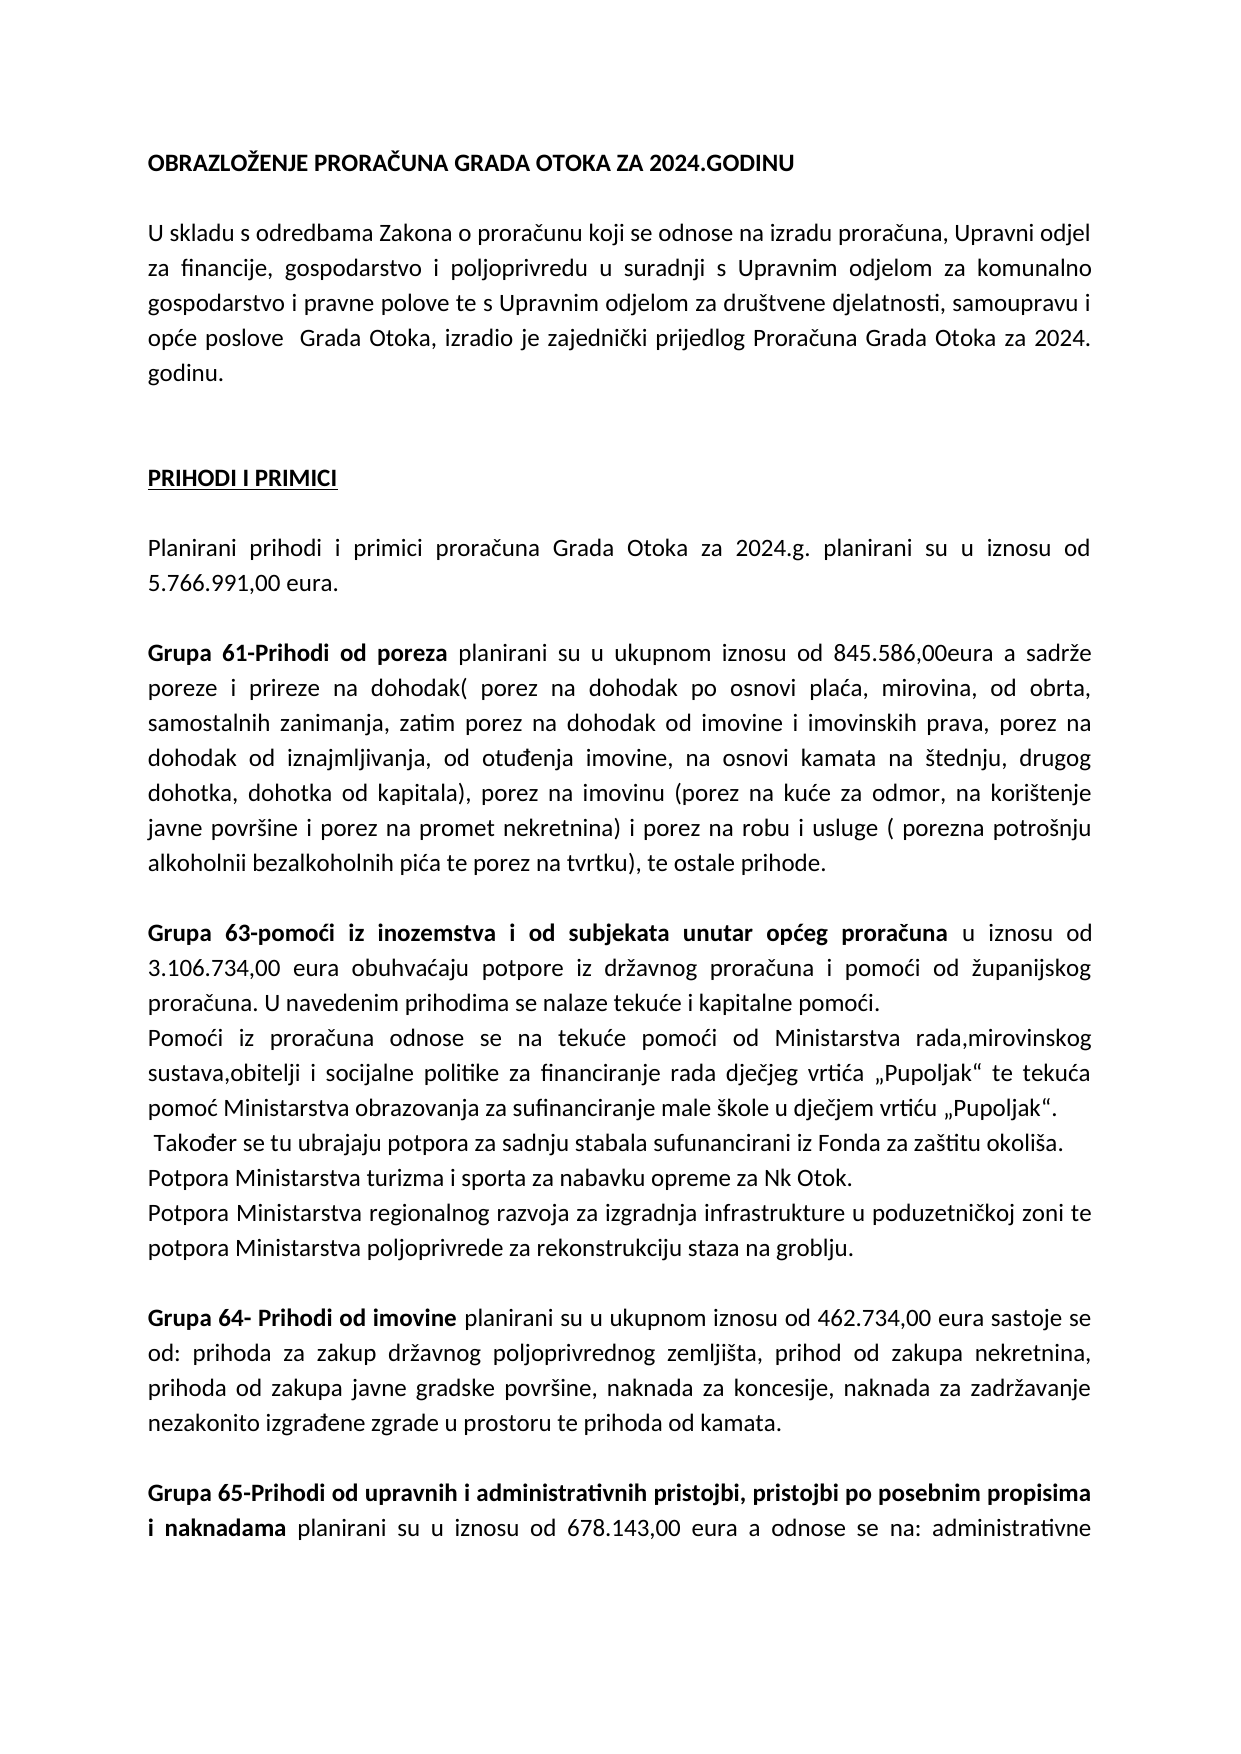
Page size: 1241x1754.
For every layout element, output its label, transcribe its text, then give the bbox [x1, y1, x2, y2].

text Potpora Ministarstva regionalnog razvoja za izgradnja infrastrukture u poduzetničkoj zoni te potpora Ministarstva poljoprivrede za rekonstrukciju staza na groblju. [148, 1198, 1093, 1263]
text OBRAZLOŽENJE PRORAČUNA GRADA OTOKA ZA 2024.GODINU [148, 148, 1093, 178]
text Grupa 64- Prihodi od imovine planirani su u ukupnom iznosu od 462.734,00 eura sastoje se od: prihoda za zakup državnog poljoprivrednog zemljišta, prihod od zakupa nekretnina, prihoda od zakupa javne gradske površine, naknada za koncesije, naknada za zadržavanje nezakonito izgrađene zgrade u prostoru te prihoda od kamata. [148, 1303, 1093, 1438]
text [148, 1478, 1093, 1543]
text Potpora Ministarstva turizma i sporta za nabavku opreme za Nk Otok. [148, 1163, 1093, 1193]
text Grupa 61-Prihodi od poreza planirani su u ukupnom iznosu od 845.586,00eura a sadrže poreze i prireze na dohodak( porez na dohodak po osnovi plaća, mirovina, od obrta, samostalnih zanimanja, zatim porez na dohodak od imovine i imovinskih prava, porez na dohodak od iznajmljivanja, od otuđenja imovine, na osnovi kamata na štednju, drugog dohotka, dohotka od kapitala), porez na imovinu (porez na kuće za odmor, na korištenje javne površine i porez na promet nekretnina) i porez na robu i usluge ( porezna potrošnju alkoholnii bezalkoholnih pića te porez na tvrtku), te ostale prihode. [148, 638, 1093, 878]
text Pomoći iz proračuna odnose se na tekuće pomoći od Ministarstva rada,mirovinskog sustava,obitelji i socijalne politike za financiranje rada dječjeg vrtića „Pupoljak“ te tekuća pomoć Ministarstva obrazovanja za sufinanciranje male škole u dječjem vrtiću „Pupoljak“. [148, 1023, 1093, 1123]
text PRIHODI I PRIMICI [148, 463, 1093, 493]
text Planirani prihodi i primici proračuna Grada Otoka za 2024.g. planirani su u iznosu od 5.766.991,00 eura. [148, 533, 1093, 598]
text U skladu s odredbama Zakona o proračunu koji se odnose na izradu proračuna, Upravni odjel za financije, gospodarstvo i poljoprivredu u suradnji s Upravnim odjelom za komunalno gospodarstvo i pravne polove te s Upravnim odjelom za društvene djelatnosti, samoupravu i opće poslove Grada Otoka, izradio je zajednički prijedlog Proračuna Grada Otoka za 2024. godinu. [148, 218, 1093, 388]
text Također se tu ubrajaju potpora za sadnju stabala sufunancirani iz Fonda za zaštitu okoliša. [148, 1128, 1093, 1158]
text Grupa 63-pomoći iz inozemstva i od subjekata unutar općeg proračuna u iznosu od 3.106.734,00 eura obuhvaćaju potpore iz državnog proračuna i pomoći od županijskog proračuna. U navedenim prihodima se nalaze tekuće i kapitalne pomoći. [148, 918, 1093, 1018]
